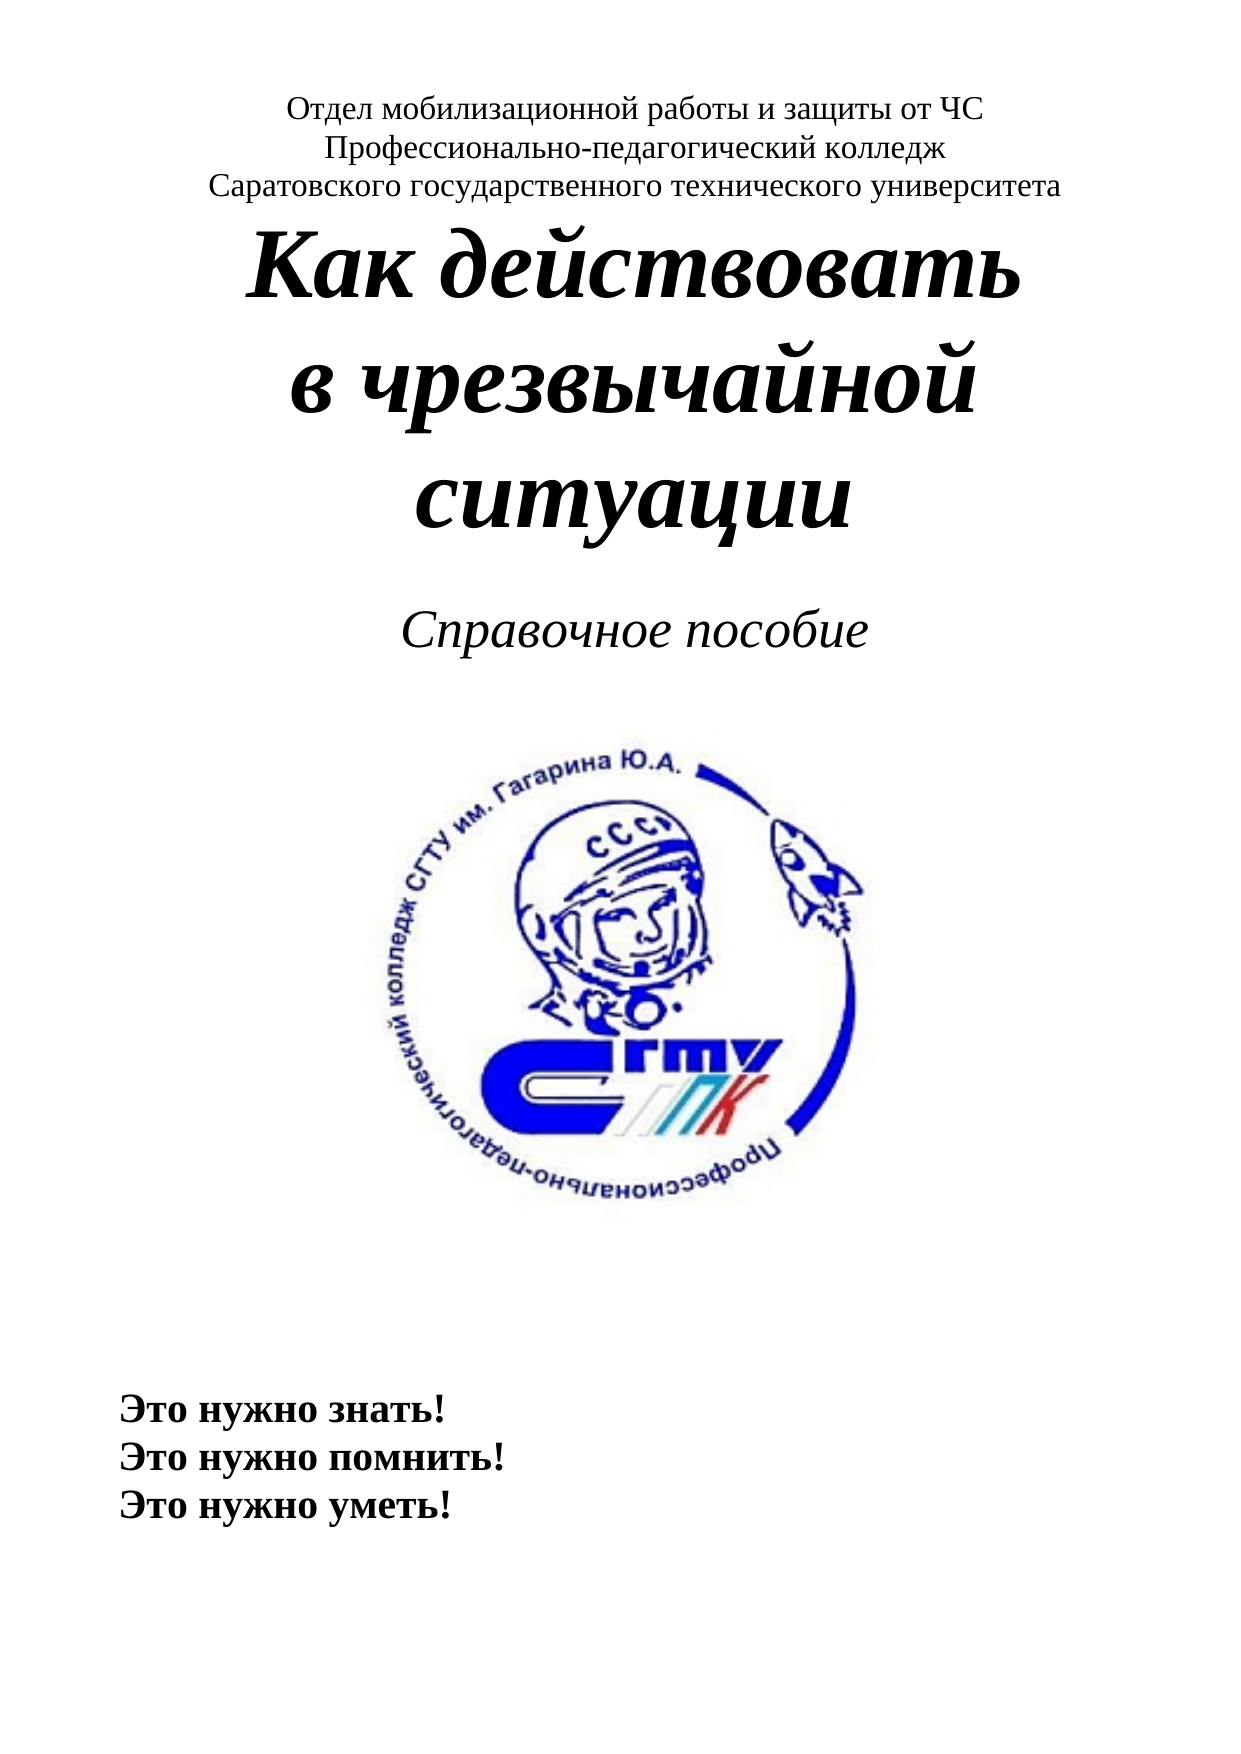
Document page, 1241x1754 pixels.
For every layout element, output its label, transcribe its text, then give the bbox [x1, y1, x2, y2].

text Справочное пособие [118, 597, 1152, 659]
text Профессионально-педагогический колледж [118, 127, 1152, 165]
text Саратовского государственного технического университета [118, 165, 1152, 204]
text Отдел мобилизационной работы и защиты от ЧС [118, 89, 1152, 127]
text в чрезвычайной [118, 319, 1152, 434]
text Это нужно помнить! [118, 1431, 1152, 1479]
text Это нужно знать! [118, 1383, 1152, 1431]
text Это нужно уметь! [118, 1479, 1152, 1527]
text Как действовать [118, 204, 1152, 319]
text ситуации [118, 434, 1152, 549]
picture [361, 730, 909, 1240]
